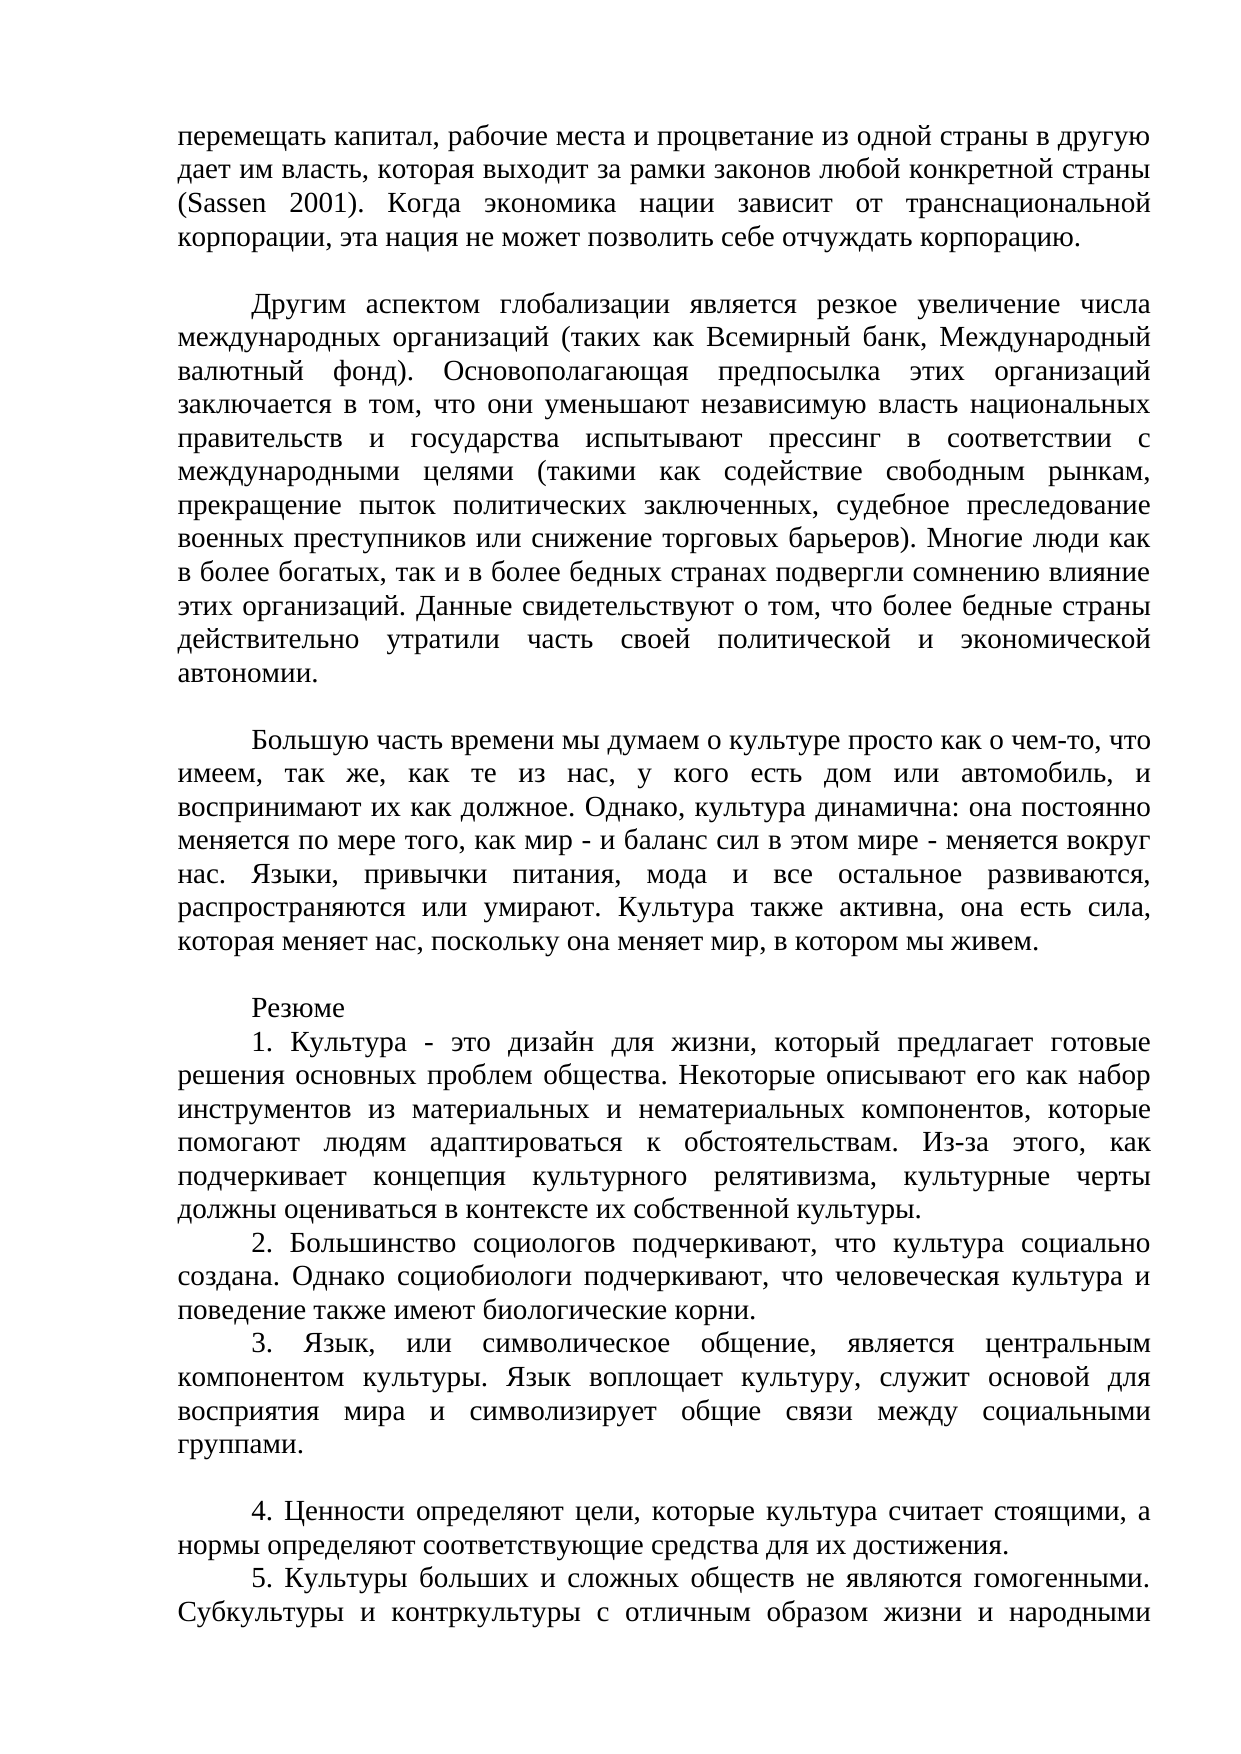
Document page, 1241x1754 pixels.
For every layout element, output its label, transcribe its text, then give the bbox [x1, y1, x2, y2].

text Резюме [177, 990, 1152, 1024]
text 3. Язык, или символическое общение, является центральным компонентом культуры. Язык воплощает культуру, служит основой для восприятия мира и символизирует общие связи между социальными группами. [177, 1326, 1152, 1460]
text 2. Большинство социологов подчеркивают, что культура социально создана. Однако социобиологи подчеркивают, что человеческая культура и поведение также имеют биологические корни. [177, 1225, 1152, 1326]
text Другим аспектом глобализации является резкое увеличение числа международных организаций (таких как Всемирный банк, Международный валютный фонд). Основополагающая предпосылка этих организаций заключается в том, что они уменьшают независимую власть национальных правительств и государства испытывают прессинг в соответствии с международными целями (такими как содействие свободным рынкам, прекращение пыток политических заключенных, судебное преследование военных преступников или снижение торговых барьеров). Многие люди как в более богатых, так и в более бедных странах подвергли сомнению влияние этих организаций. Данные свидетельствуют о том, что более бедные страны действительно утратили часть своей политической и экономической автономии. [177, 286, 1152, 688]
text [177, 118, 1152, 252]
text Большую часть времени мы думаем о культуре просто как о чем-то, что имеем, так же, как те из нас, у кого есть дом или автомобиль, и воспринимают их как должное. Однако, культура динамична: она постоянно меняется по мере того, как мир - и баланс сил в этом мире - меняется вокруг нас. Языки, привычки питания, мода и все остальное развиваются, распространяются или умирают. Культура также активна, она есть сила, которая меняет нас, поскольку она меняет мир, в котором мы живем. [177, 722, 1152, 957]
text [177, 1560, 1152, 1627]
text 4. Ценности определяют цели, которые культура считает стоящими, а нормы определяют соответствующие средства для их достижения. [177, 1493, 1152, 1560]
text 1. Культура - это дизайн для жизни, который предлагает готовые решения основных проблем общества. Некоторые описывают его как набор инструментов из материальных и нематериальных компонентов, которые помогают людям адаптироваться к обстоятельствам. Из-за этого, как подчеркивает концепция культурного релятивизма, культурные черты должны оцениваться в контексте их собственной культуры. [177, 1024, 1152, 1225]
